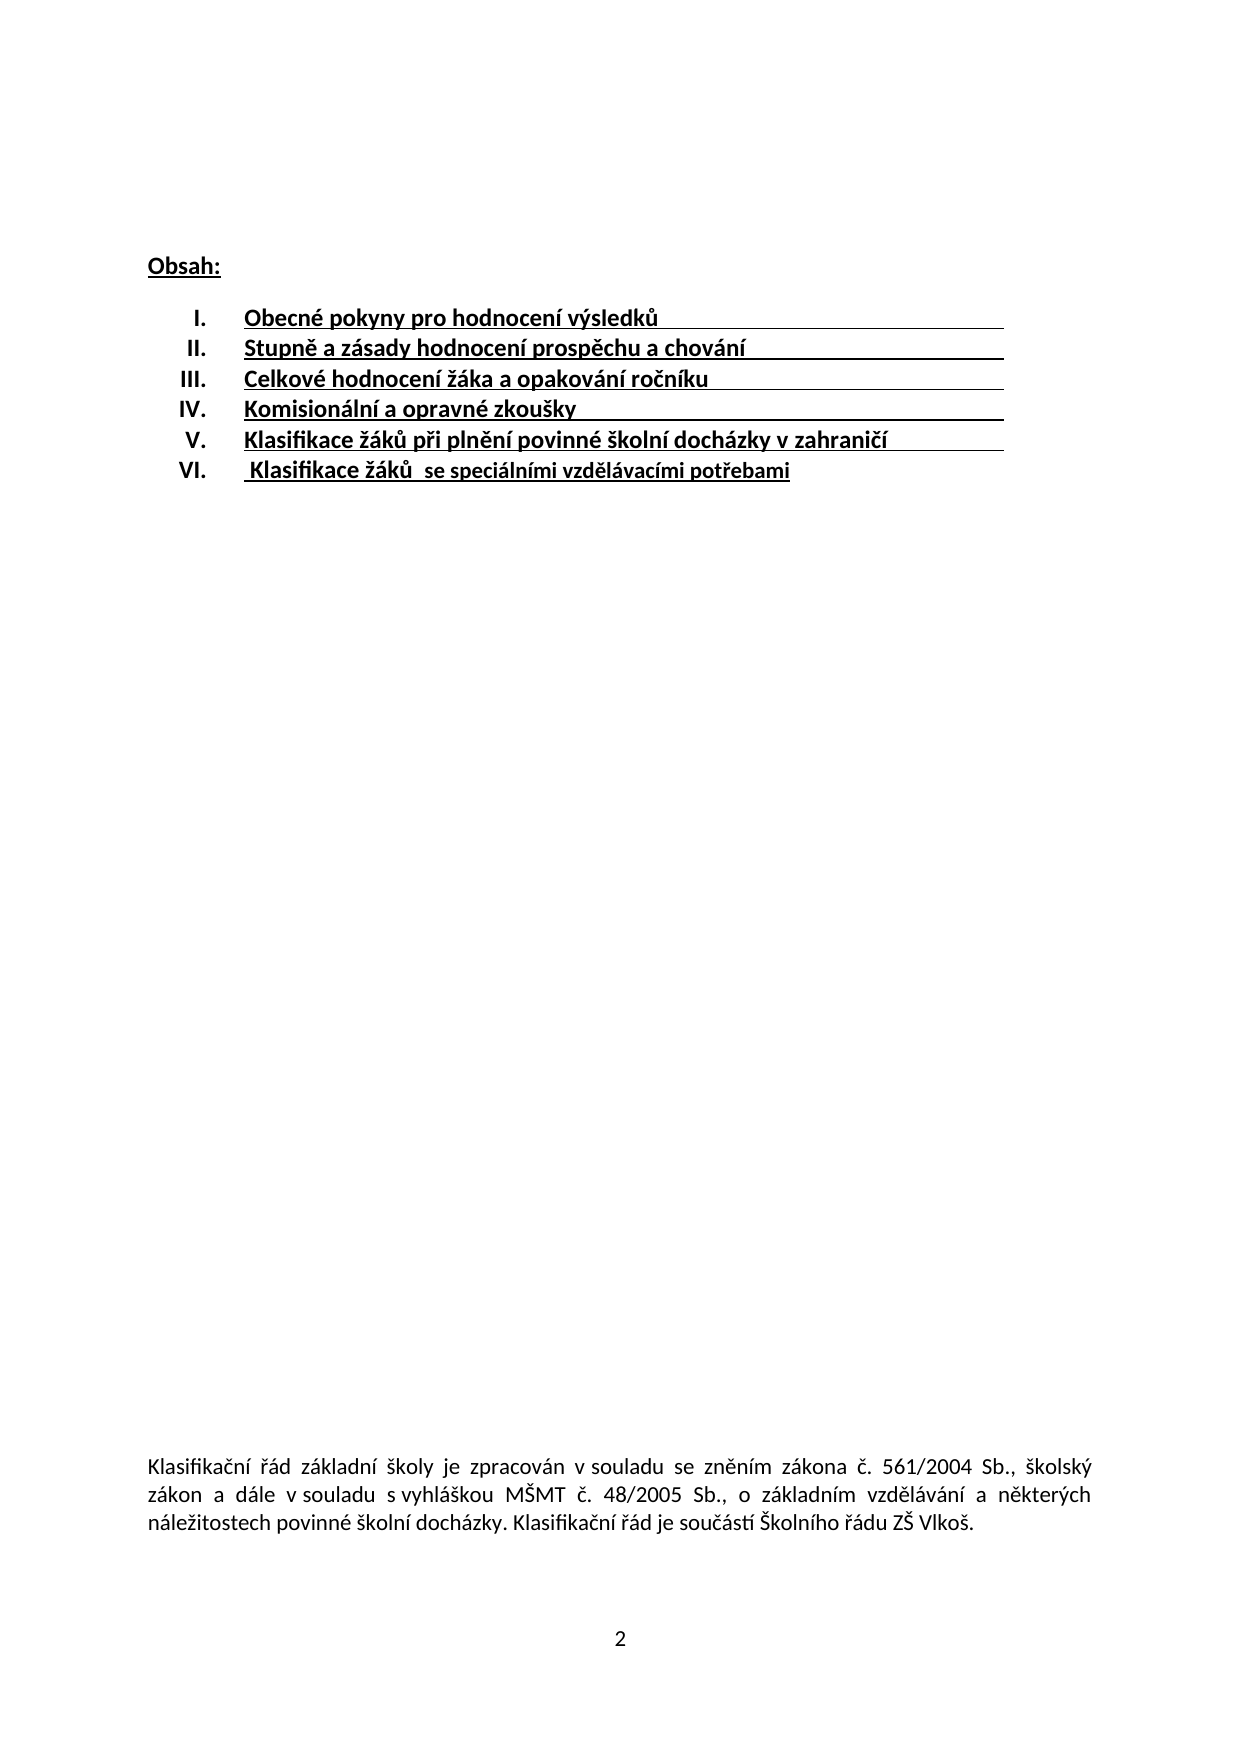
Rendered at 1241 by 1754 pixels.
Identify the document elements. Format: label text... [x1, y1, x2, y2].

list Komisionální a opravné zkoušky [207, 393, 1093, 424]
list Klasifikace žáků se speciálními vzdělávacími potřebami [207, 454, 1093, 485]
text Obsah: [148, 250, 1093, 281]
list Celkové hodnocení žáka a opakování ročníku [207, 363, 1093, 393]
list Obecné pokyny pro hodnocení výsledků [207, 302, 1093, 332]
list Klasifikace žáků při plnění povinné školní docházky v zahraničí [207, 424, 1093, 454]
list Stupně a zásady hodnocení prospěchu a chování [207, 332, 1093, 363]
text Klasifikační řád základní školy je zpracován v souladu se zněním zákona č. 561/2004 Sb., školský zákon a dále v souladu s vyhláškou MŠMT č. 48/2005 Sb., o základním vzdělávání a některých náležitostech povinné školní docházky. Klasifikační řád je součástí Školního řádu ZŠ Vlkoš. [148, 1452, 1093, 1536]
